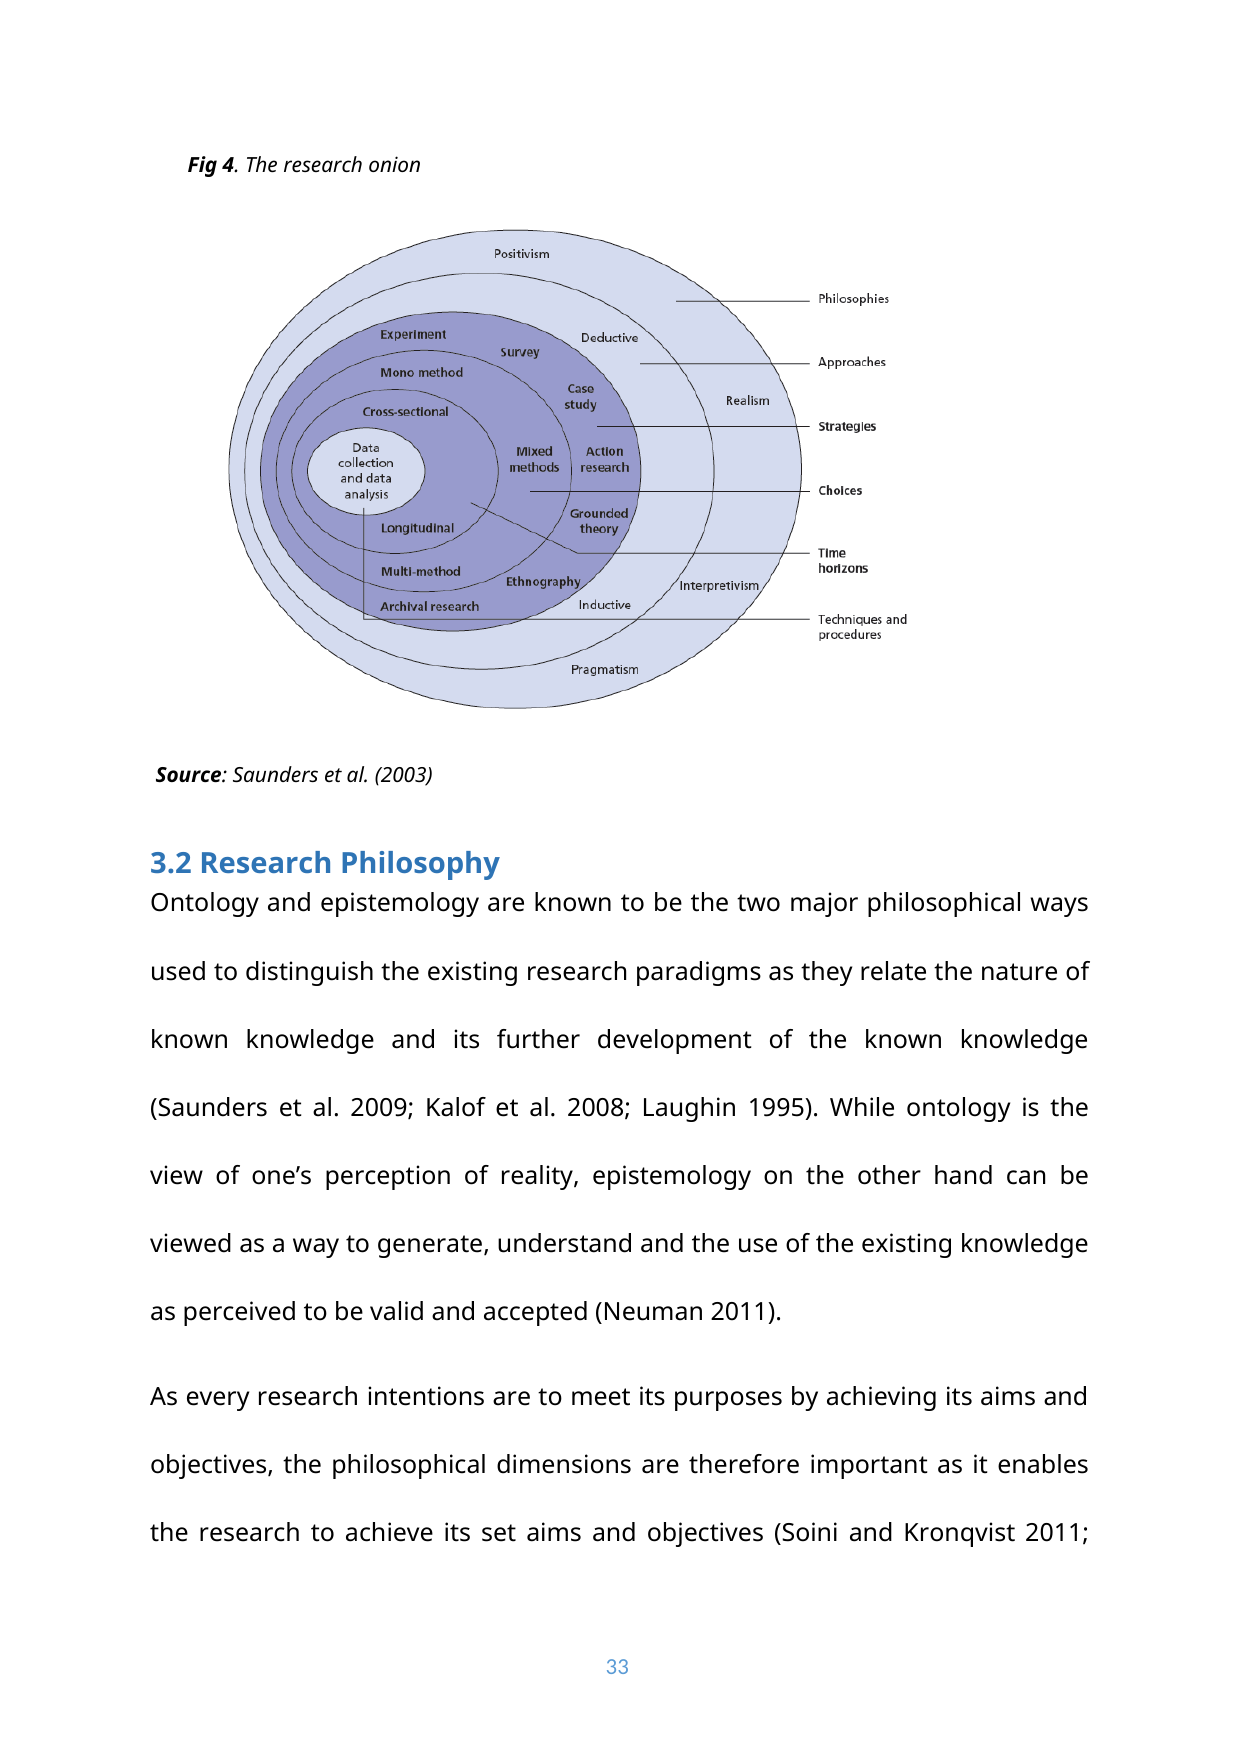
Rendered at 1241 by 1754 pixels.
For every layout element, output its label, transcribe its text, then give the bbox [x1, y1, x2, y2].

subtitle 3.2 Research Philosophy [150, 842, 1090, 882]
text Ontology and epistemology are known to be the two major philosophical ways used to distinguish the existing research paradigms as they relate the nature of known knowledge and its further development of the known knowledge (Saunders et al. 2009; Kalof et al. 2008; Laughin 1995). While ontology is the view of one’s perception of reality, epistemology on the other hand can be viewed as a way to generate, understand and the use of the existing knowledge as perceived to be valid and accepted (Neuman 2011). [150, 885, 1090, 1328]
text Source: Saunders et al. (2003) [150, 760, 1090, 789]
picture [187, 223, 946, 716]
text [150, 1378, 1090, 1549]
text Fig 4. The research onion [187, 150, 1090, 178]
